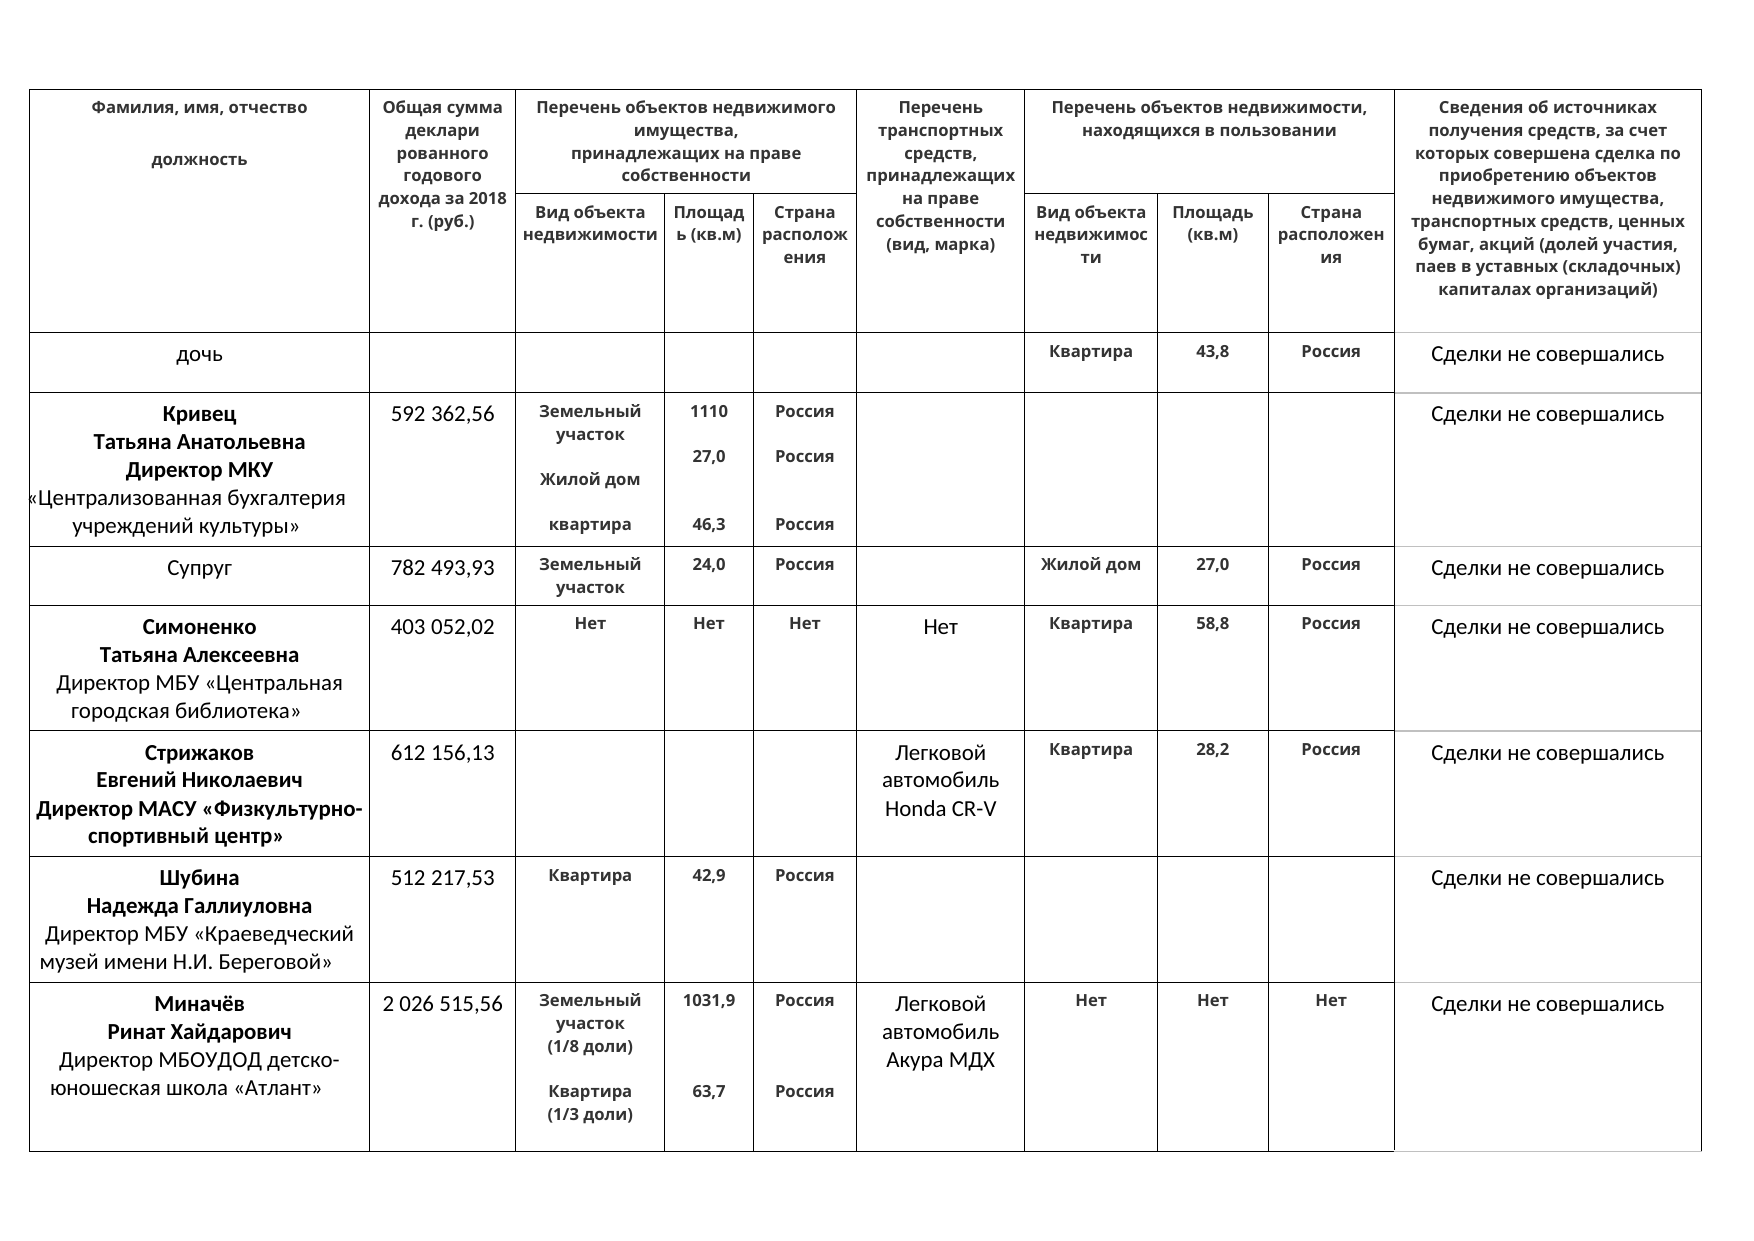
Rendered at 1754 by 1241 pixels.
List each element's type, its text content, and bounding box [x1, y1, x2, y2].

table_cell Россия Россия Россия Россия [754, 983, 856, 1151]
table_cell Земельный участок Жилой дом квартира [516, 393, 664, 546]
table_cell 2 026 515,56 [370, 983, 515, 1151]
table_cell 43,8 [1158, 333, 1268, 392]
table_cell [857, 333, 1024, 392]
table_cell Нет [754, 606, 856, 730]
table_cell Площадь (кв.м) [1158, 194, 1268, 332]
table_cell [1025, 393, 1157, 546]
table_cell 403 052,02 [370, 606, 515, 730]
table_cell Квартира [1025, 606, 1157, 730]
table_cell Сделки не совершались [1395, 394, 1701, 546]
table_cell Кривец Татьяна Анатольевна Директор МКУ «Централизованная бухгалтерия учреждений культуры» [30, 393, 369, 546]
table_cell Страна расположения [1269, 194, 1394, 332]
table_cell Площадь (кв.м) [665, 194, 753, 332]
table_cell Россия [1269, 333, 1394, 392]
table_cell [857, 547, 1024, 605]
table_cell Земельный участок (1/8 доли) Квартира (1/3 доли) Квартира (индивид) Гаражный бокс (1/8 доли) [516, 983, 664, 1151]
table_cell Россия Россия Россия [754, 393, 856, 546]
table_cell [1025, 857, 1157, 982]
table_cell [754, 731, 856, 856]
table_cell Нет [857, 606, 1024, 730]
table_cell Нет [665, 606, 753, 730]
table_cell Россия [1269, 606, 1394, 730]
table_cell 512 217,53 [370, 857, 515, 982]
table_cell Вид объекта недвижимости [1025, 194, 1157, 332]
table_cell Нет [516, 606, 664, 730]
table_cell [754, 333, 856, 392]
table_cell Россия [1269, 547, 1394, 605]
table_cell Легковой автомобиль Акура МДХ [857, 983, 1024, 1151]
table_header Фамилия, имя, отчество должность [30, 90, 369, 332]
table_cell Сделки не совершались [1394, 983, 1701, 1151]
table_cell Сделки не совершались [1395, 857, 1701, 982]
table_cell [665, 731, 753, 856]
table_cell [1269, 393, 1394, 546]
table_cell Шубина Надежда Галлиуловна Директор МБУ «Краеведческий музей имени Н.И. Береговой» [30, 857, 369, 982]
table_cell Сделки не совершались [1395, 547, 1701, 605]
table_cell 782 493,93 [370, 547, 515, 605]
table_header Перечень объектов недвижимого имущества, принадлежащих на праве собственности [516, 90, 856, 193]
table_cell Страна расположения [754, 194, 856, 332]
table_cell Земельный участок [516, 547, 664, 605]
table_cell Вид объекта недвижимости [516, 194, 664, 332]
table_cell Квартира [516, 857, 664, 982]
table_cell [1158, 393, 1268, 546]
table_cell Квартира [1025, 731, 1157, 856]
table_header Сведения об источниках получения средств, за счет которых совершена сделка по приобретению объектов недвижимого имущества, транспортных средств, ценных бумаг, акций (долей участия, паев в уставных (складочных) капиталах организаций) [1395, 90, 1701, 332]
table_cell Легковой автомобиль Honda CR-V [857, 731, 1024, 856]
table_cell Супруг [30, 547, 369, 605]
table_cell Нет [1025, 983, 1157, 1151]
table_cell [857, 857, 1024, 982]
table_cell Симоненко Татьяна Алексеевна Директор МБУ «Центральная городская библиотека» [30, 606, 369, 730]
table_cell Сделки не совершались [1395, 732, 1701, 856]
table_cell Миначёв Ринат Хайдарович Директор МБОУДОД детско-юношеская школа «Атлант» [30, 983, 369, 1151]
table_cell 28,2 [1158, 731, 1268, 856]
table_cell 42,9 [665, 857, 753, 982]
table_cell 58,8 [1158, 606, 1268, 730]
table_header Общая сумма декларированного годового дохода за 2018 г. (руб.) [370, 90, 515, 332]
table_cell Стрижаков Евгений Николаевич Директор МАСУ «Физкультурно-спортивный центр» [30, 731, 369, 856]
table_cell [1269, 857, 1394, 982]
table_cell [516, 731, 664, 856]
table_cell [857, 393, 1024, 546]
table_cell [370, 333, 515, 392]
table_cell 1110 27,0 46,3 [665, 393, 753, 546]
table_cell [665, 333, 753, 392]
table_cell Квартира [1025, 333, 1157, 392]
table_cell 592 362,56 [370, 393, 515, 546]
table_cell Жилой дом [1025, 547, 1157, 605]
table_cell 1031,9 63,7 46,87 46,8 [665, 983, 753, 1151]
table_cell 27,0 [1158, 547, 1268, 605]
table_cell Россия [1269, 731, 1394, 856]
table_cell Нет [1158, 983, 1268, 1151]
table_cell Сделки не совершались [1395, 606, 1701, 730]
table_cell Россия [754, 547, 856, 605]
table_cell [516, 333, 664, 392]
table_header Перечень объектов недвижимости, находящихся в пользовании [1025, 90, 1394, 193]
table_cell 24,0 [665, 547, 753, 605]
table_cell Нет [1269, 983, 1394, 1151]
table_header Перечень транспортных средств, принадлежащих на праве собственности (вид, марка) [857, 90, 1024, 332]
table_cell [1158, 857, 1268, 982]
table_cell 612 156,13 [370, 731, 515, 856]
table_cell Россия [754, 857, 856, 982]
table_cell Сделки не совершались [1395, 333, 1701, 392]
table_cell дочь [30, 333, 369, 392]
